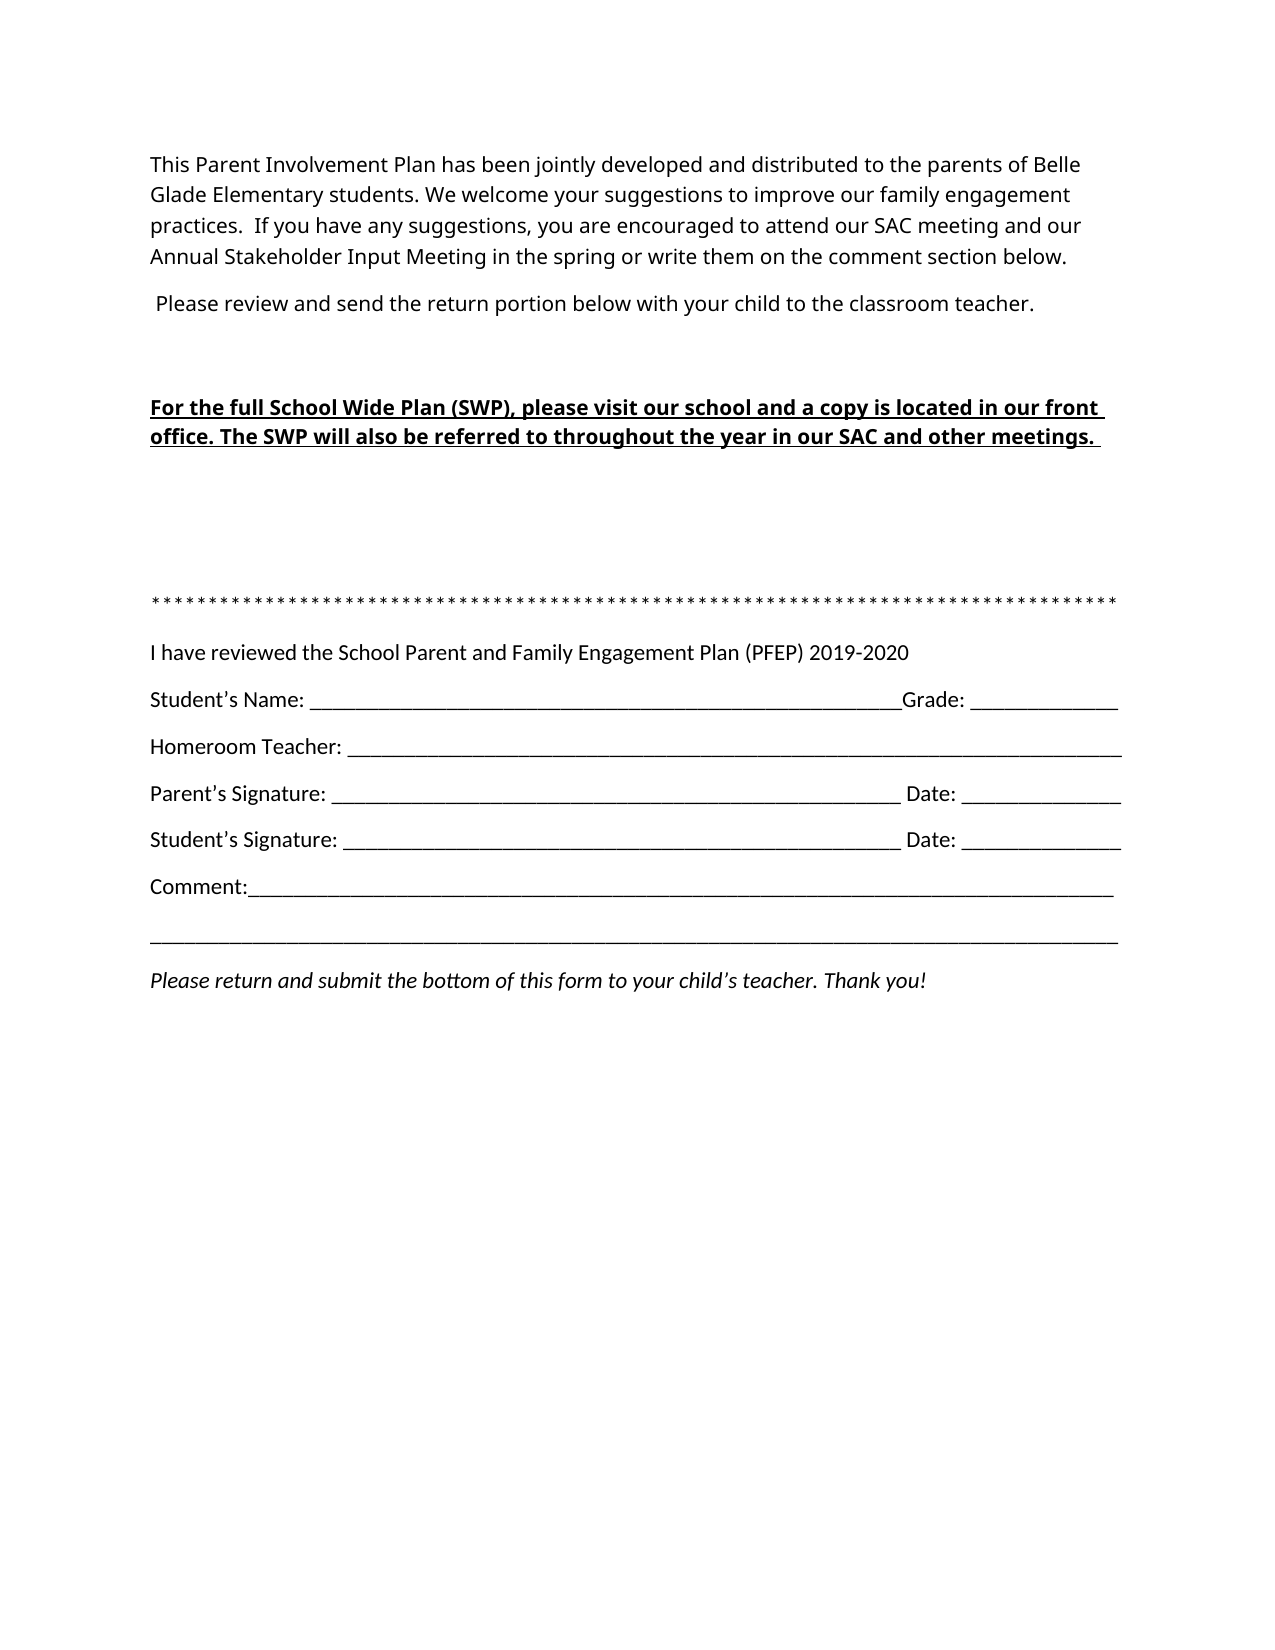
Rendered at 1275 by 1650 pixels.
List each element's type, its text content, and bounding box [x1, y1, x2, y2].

text Please review and send the return portion below with your child to the classroom teacher. [150, 289, 1125, 318]
text This Parent Involvement Plan has been jointly developed and distributed to the parents of Belle Glade Elementary students. We welcome your suggestions to improve our family engagement practices. If you have any suggestions, you are encouraged to attend our SAC meeting and our Annual Stakeholder Input Meeting in the spring or write them on the comment section below. [150, 150, 1125, 270]
text For the full School Wide Plan (SWP), please visit our school and a copy is located in our front office. The SWP will also be referred to throughout the year in our SAC and other meetings. [150, 393, 1125, 450]
text Student’s Name: ____________________________________________________Grade: _____________ [150, 685, 1125, 713]
text Please return and submit the bottom of this form to your child’s teacher. Thank you! [150, 966, 1125, 994]
text Parent’s Signature: __________________________________________________ Date: ______________ [150, 779, 1125, 807]
text ************************************************************************************* [150, 591, 1125, 619]
text Student’s Signature: _________________________________________________ Date: ______________ [150, 826, 1125, 854]
text Comment:____________________________________________________________________________ [150, 872, 1125, 901]
text I have reviewed the School Parent and Family Engagement Plan (PFEP) 2019-2020 [150, 638, 1125, 666]
text _____________________________________________________________________________________ [150, 919, 1125, 947]
text Homeroom Teacher: ____________________________________________________________________ [150, 732, 1125, 760]
